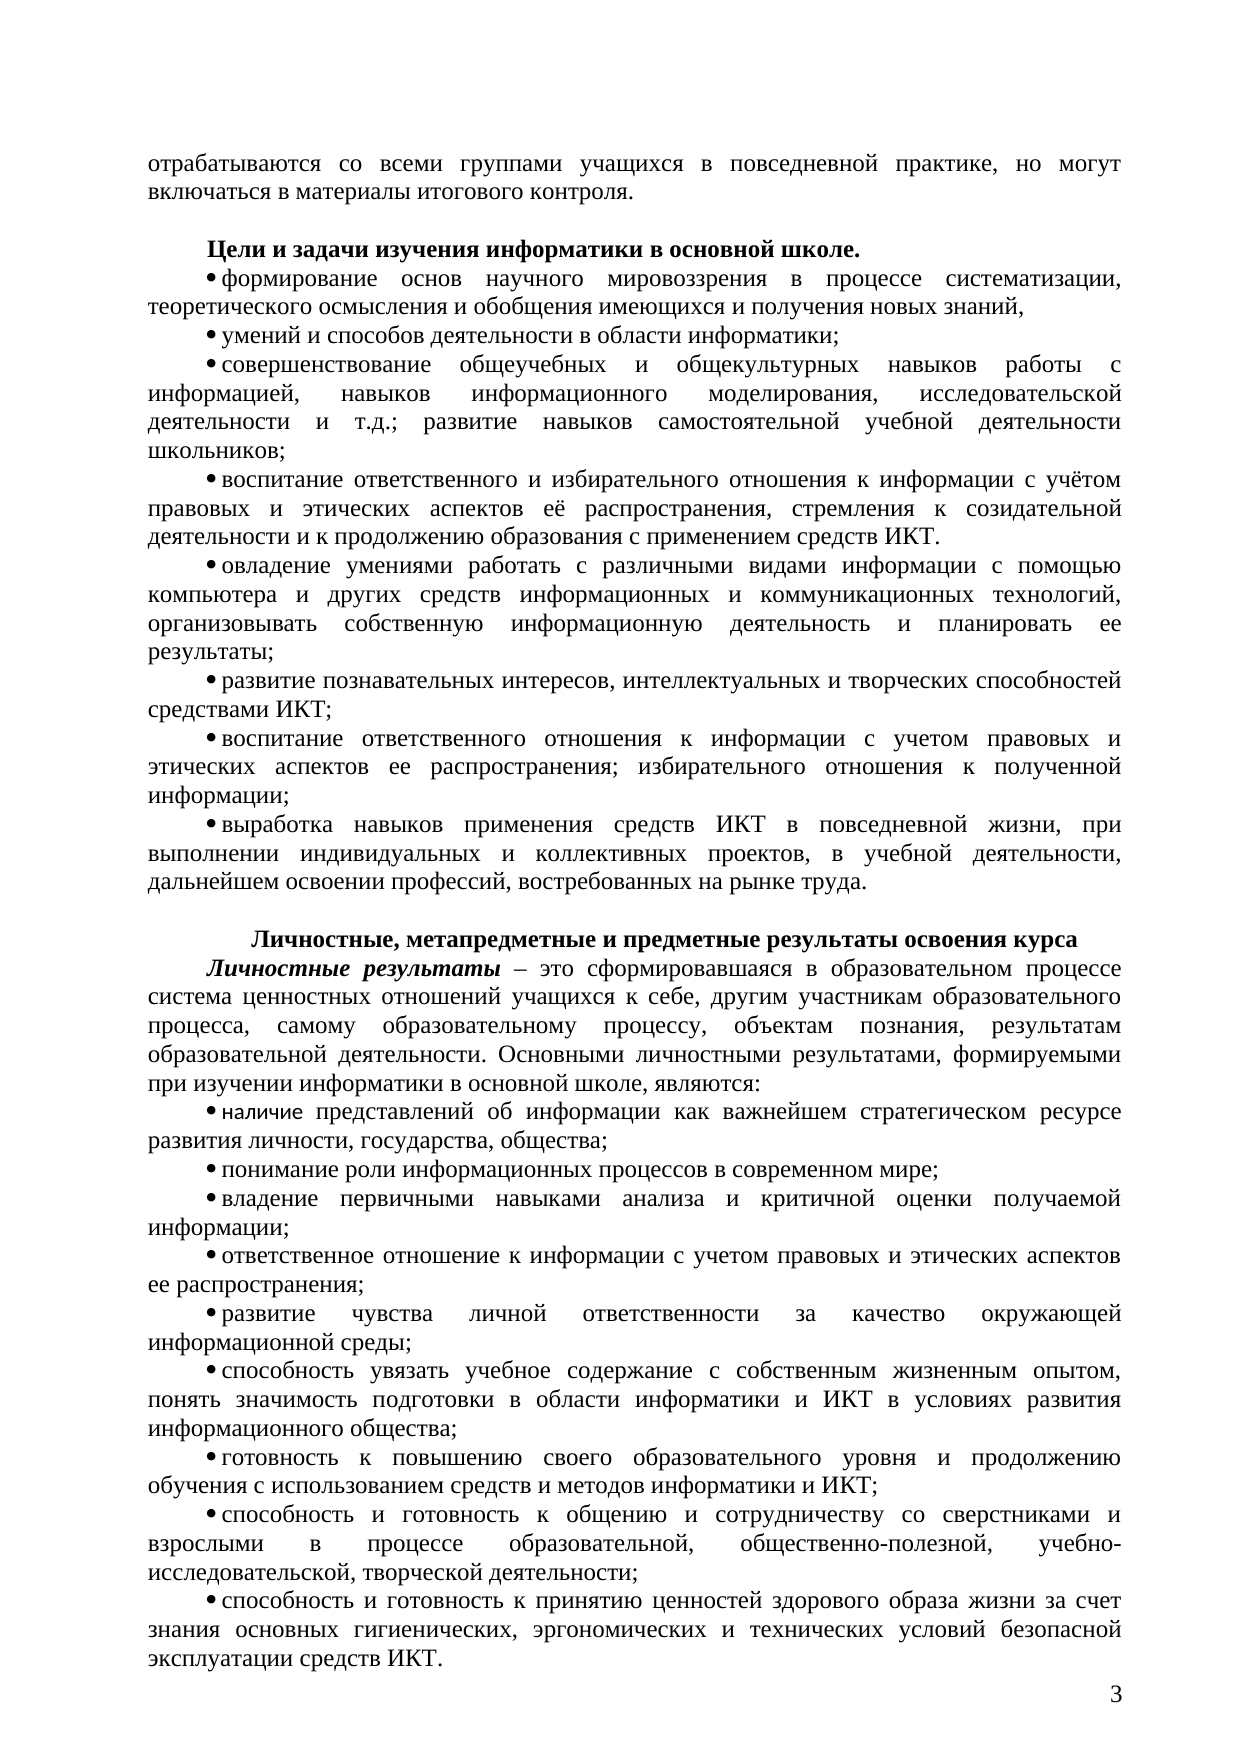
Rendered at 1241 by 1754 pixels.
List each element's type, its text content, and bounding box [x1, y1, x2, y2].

text Личностные, метапредметные и предметные результаты освоения курса [148, 924, 1122, 953]
list воспитание ответственного отношения к информации с учетом правовых и этических аспектов ее распространения; избирательного отношения к полученной информации; [148, 723, 1122, 809]
list овладение умениями работать с различными видами информации с помощью компьютера и других средств информационных и коммуникационных технологий, организовывать собственную информационную деятельность и планировать ее результаты; [148, 550, 1122, 665]
list совершенствование общеучебных и общекультурных навыков работы с информацией, навыков информационного моделирования, исследовательской деятельности и т.д.; развитие навыков самостоятельной учебной деятельности школьников; [148, 349, 1122, 464]
list способность увязать учебное содержание с собственным жизненным опытом, понять значимость подготовки в области информатики и ИКТ в условиях развития информационного общества; [148, 1356, 1122, 1442]
list формирование основ научного мировоззрения в процессе систематизации, теоретического осмысления и обобщения имеющихся и получения новых знаний, [148, 263, 1122, 320]
list развитие познавательных интересов, интеллектуальных и творческих способностей средствами ИКТ; [148, 665, 1122, 723]
list понимание роли информационных процессов в современном мире; [148, 1154, 1122, 1183]
list наличие представлений об информации как важнейшем стратегическом ресурсе развития личности, государства, общества; [148, 1096, 1122, 1154]
list ответственное отношение к информации с учетом правовых и этических аспектов ее распространения; [148, 1241, 1122, 1298]
list способность и готовность к общению и сотрудничеству со сверстниками и взрослыми в процессе образовательной, общественно-полезной, учебно-исследовательской, творческой деятельности; [148, 1499, 1122, 1586]
list владение первичными навыками анализа и критичной оценки получаемой информации; [148, 1183, 1122, 1241]
list развитие чувства личной ответственности за качество окружающей информационной среды; [148, 1298, 1122, 1356]
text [148, 148, 1122, 205]
text Личностные результаты – это сформировавшаяся в образовательном процессе система ценностных отношений учащихся к себе, другим участникам образовательного процесса, самому образовательному процессу, объектам познания, результатам образовательной деятельности. Основными личностными результатами, формируемыми при изучении информатики в основной школе, являются: [148, 953, 1122, 1096]
list способность и готовность к принятию ценностей здорового образа жизни за счет знания основных гигиенических, эргономических и технических условий безопасной эксплуатации средств ИКТ. [148, 1586, 1122, 1672]
list воспитание ответственного и избирательного отношения к информации с учётом правовых и этических аспектов её распространения, стремления к созидательной деятельности и к продолжению образования с применением средств ИКТ. [148, 464, 1122, 550]
list готовность к повышению своего образовательного уровня и продолжению обучения с использованием средств и методов информатики и ИКТ; [148, 1442, 1122, 1499]
list умений и способов деятельности в области информатики; [148, 320, 1122, 349]
list выработка навыков применения средств ИКТ в повседневной жизни, при выполнении индивидуальных и коллективных проектов, в учебной деятельности, дальнейшем освоении профессий, востребованных на рынке труда. [148, 809, 1122, 895]
text Цели и задачи изучения информатики в основной школе. [148, 234, 1122, 263]
